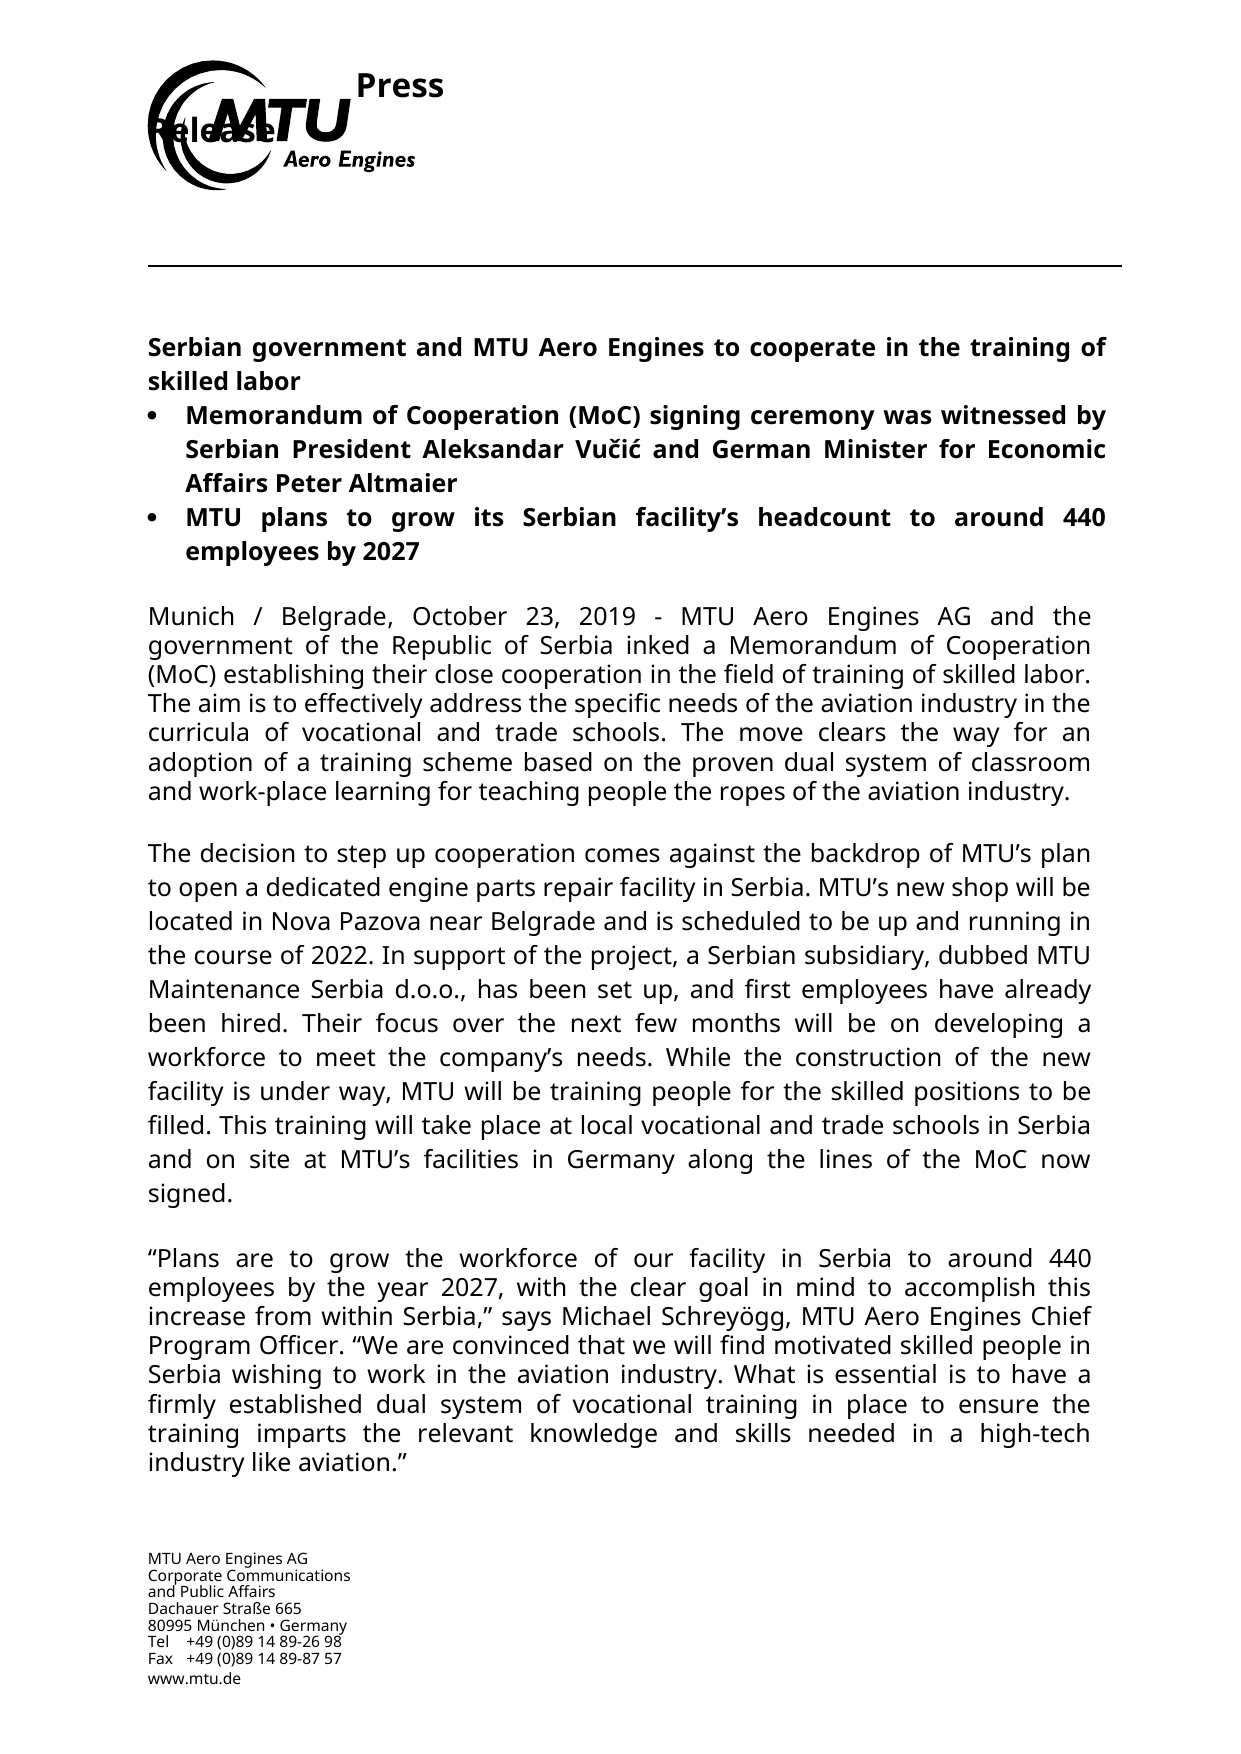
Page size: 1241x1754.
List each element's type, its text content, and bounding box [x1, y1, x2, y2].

text “Plans are to grow the workforce of our facility in Serbia to around 440 employees by the year 2027, with the clear goal in mind to accomplish this increase from within Serbia,” says Michael Schreyögg, MTU Aero Engines Chief Program Officer. “We are convinced that we will find motivated skilled people in Serbia wishing to work in the aviation industry. What is essential is to have a firmly established dual system of vocational training in place to ensure the training imparts the relevant knowledge and skills needed in a high-tech industry like aviation.” [148, 1244, 1093, 1477]
text The decision to step up cooperation comes against the backdrop of MTU’s plan to open a dedicated engine parts repair facility in Serbia. MTU’s new shop will be located in Nova Pazova near Belgrade and is scheduled to be up and running in the course of 2022. In support of the project, a Serbian subsidiary, dubbed MTU Maintenance Serbia d.o.o., has been set up, and first employees have already been hired. Their focus over the next few months will be on developing a workforce to meet the company’s needs. While the construction of the new facility is under way, MTU will be training people for the skilled positions to be filled. This training will take place at local vocational and trade schools in Serbia and on site at MTU’s facilities in Germany along the lines of the MoC now signed. [148, 835, 1093, 1210]
text Munich / Belgrade, October 23, 2019 - MTU Aero Engines AG and the government of the Republic of Serbia inked a Memorandum of Cooperation (MoC) establishing their close cooperation in the field of training of skilled labor. The aim is to effectively address the specific needs of the aviation industry in the curricula of vocational and trade schools. The move clears the way for an adoption of a training scheme based on the proven dual system of classroom and work-place learning for teaching people the ropes of the aviation industry. [148, 602, 1093, 806]
list Memorandum of Cooperation (MoC) signing ceremony was witnessed by Serbian President Aleksandar Vučić and German Minister for Economic Affairs Peter Altmaier [148, 397, 1107, 500]
list MTU plans to grow its Serbian facility’s headcount to around 440 employees by 2027 [148, 500, 1107, 568]
text Serbian government and MTU Aero Engines to cooperate in the training of skilled labor [148, 329, 1107, 397]
